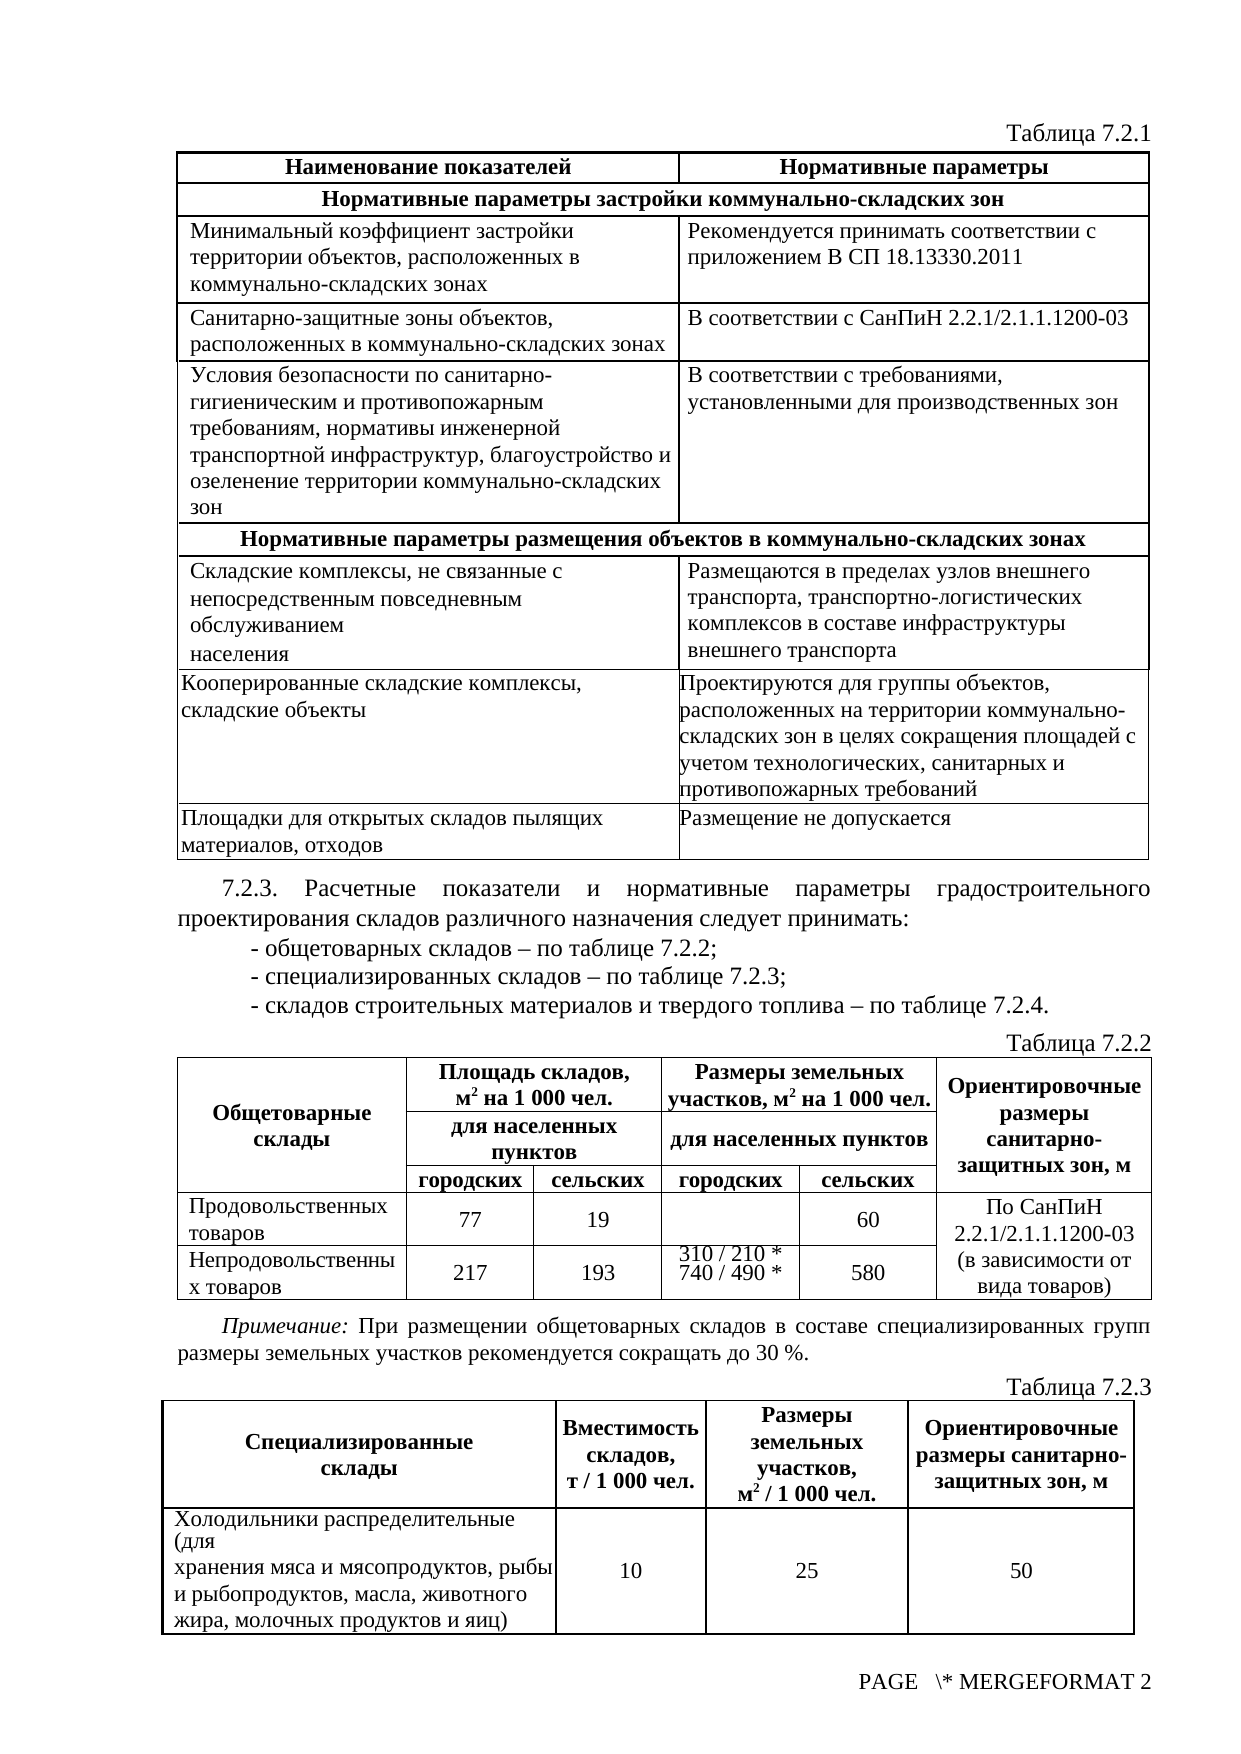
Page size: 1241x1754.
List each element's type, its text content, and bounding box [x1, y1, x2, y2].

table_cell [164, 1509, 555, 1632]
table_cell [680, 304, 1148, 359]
text Таблица 7.2.1 [177, 118, 1152, 147]
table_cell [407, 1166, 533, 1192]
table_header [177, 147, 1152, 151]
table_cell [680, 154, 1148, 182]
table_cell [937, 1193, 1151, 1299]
text Таблица 7.2.3 [177, 1372, 1152, 1400]
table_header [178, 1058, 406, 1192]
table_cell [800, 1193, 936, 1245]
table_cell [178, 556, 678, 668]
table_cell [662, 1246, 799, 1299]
list общетоварных складов – по таблице 7.2.2; [250, 933, 1152, 962]
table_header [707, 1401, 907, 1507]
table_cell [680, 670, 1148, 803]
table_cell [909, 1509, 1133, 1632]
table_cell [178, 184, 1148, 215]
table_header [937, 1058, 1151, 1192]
list складов строительных материалов и твердого топлива – по таблице 7.2.4. [250, 991, 1152, 1019]
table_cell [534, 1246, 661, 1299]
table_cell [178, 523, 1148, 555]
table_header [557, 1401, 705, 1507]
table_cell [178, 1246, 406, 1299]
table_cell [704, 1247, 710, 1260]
list специализированных складов – по таблице 7.2.3; [250, 962, 1152, 990]
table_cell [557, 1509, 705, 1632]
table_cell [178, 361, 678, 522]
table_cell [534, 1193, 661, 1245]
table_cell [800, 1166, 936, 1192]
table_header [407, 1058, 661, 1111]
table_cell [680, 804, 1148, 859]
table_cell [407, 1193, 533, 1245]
text Примечание: При размещении общетоварных складов в составе специализированных групп размеры земельных участков рекомендуется сокращать до 30 %. [177, 1313, 1152, 1365]
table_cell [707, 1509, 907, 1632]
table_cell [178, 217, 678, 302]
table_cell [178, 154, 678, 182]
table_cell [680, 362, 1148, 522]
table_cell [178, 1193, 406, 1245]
text 7.2.3. Расчетные показатели и нормативные параметры градостроительного проектирования складов различного назначения следует принимать: [177, 873, 1152, 932]
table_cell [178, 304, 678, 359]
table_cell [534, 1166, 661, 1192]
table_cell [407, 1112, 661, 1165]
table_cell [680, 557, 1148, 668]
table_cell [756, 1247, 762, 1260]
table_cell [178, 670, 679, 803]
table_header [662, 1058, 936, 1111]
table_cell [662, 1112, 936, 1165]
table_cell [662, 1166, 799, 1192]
text Таблица 7.2.2 [177, 1029, 1152, 1057]
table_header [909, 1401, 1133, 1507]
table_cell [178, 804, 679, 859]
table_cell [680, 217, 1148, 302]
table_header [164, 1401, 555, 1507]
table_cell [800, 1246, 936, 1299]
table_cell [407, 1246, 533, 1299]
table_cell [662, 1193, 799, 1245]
